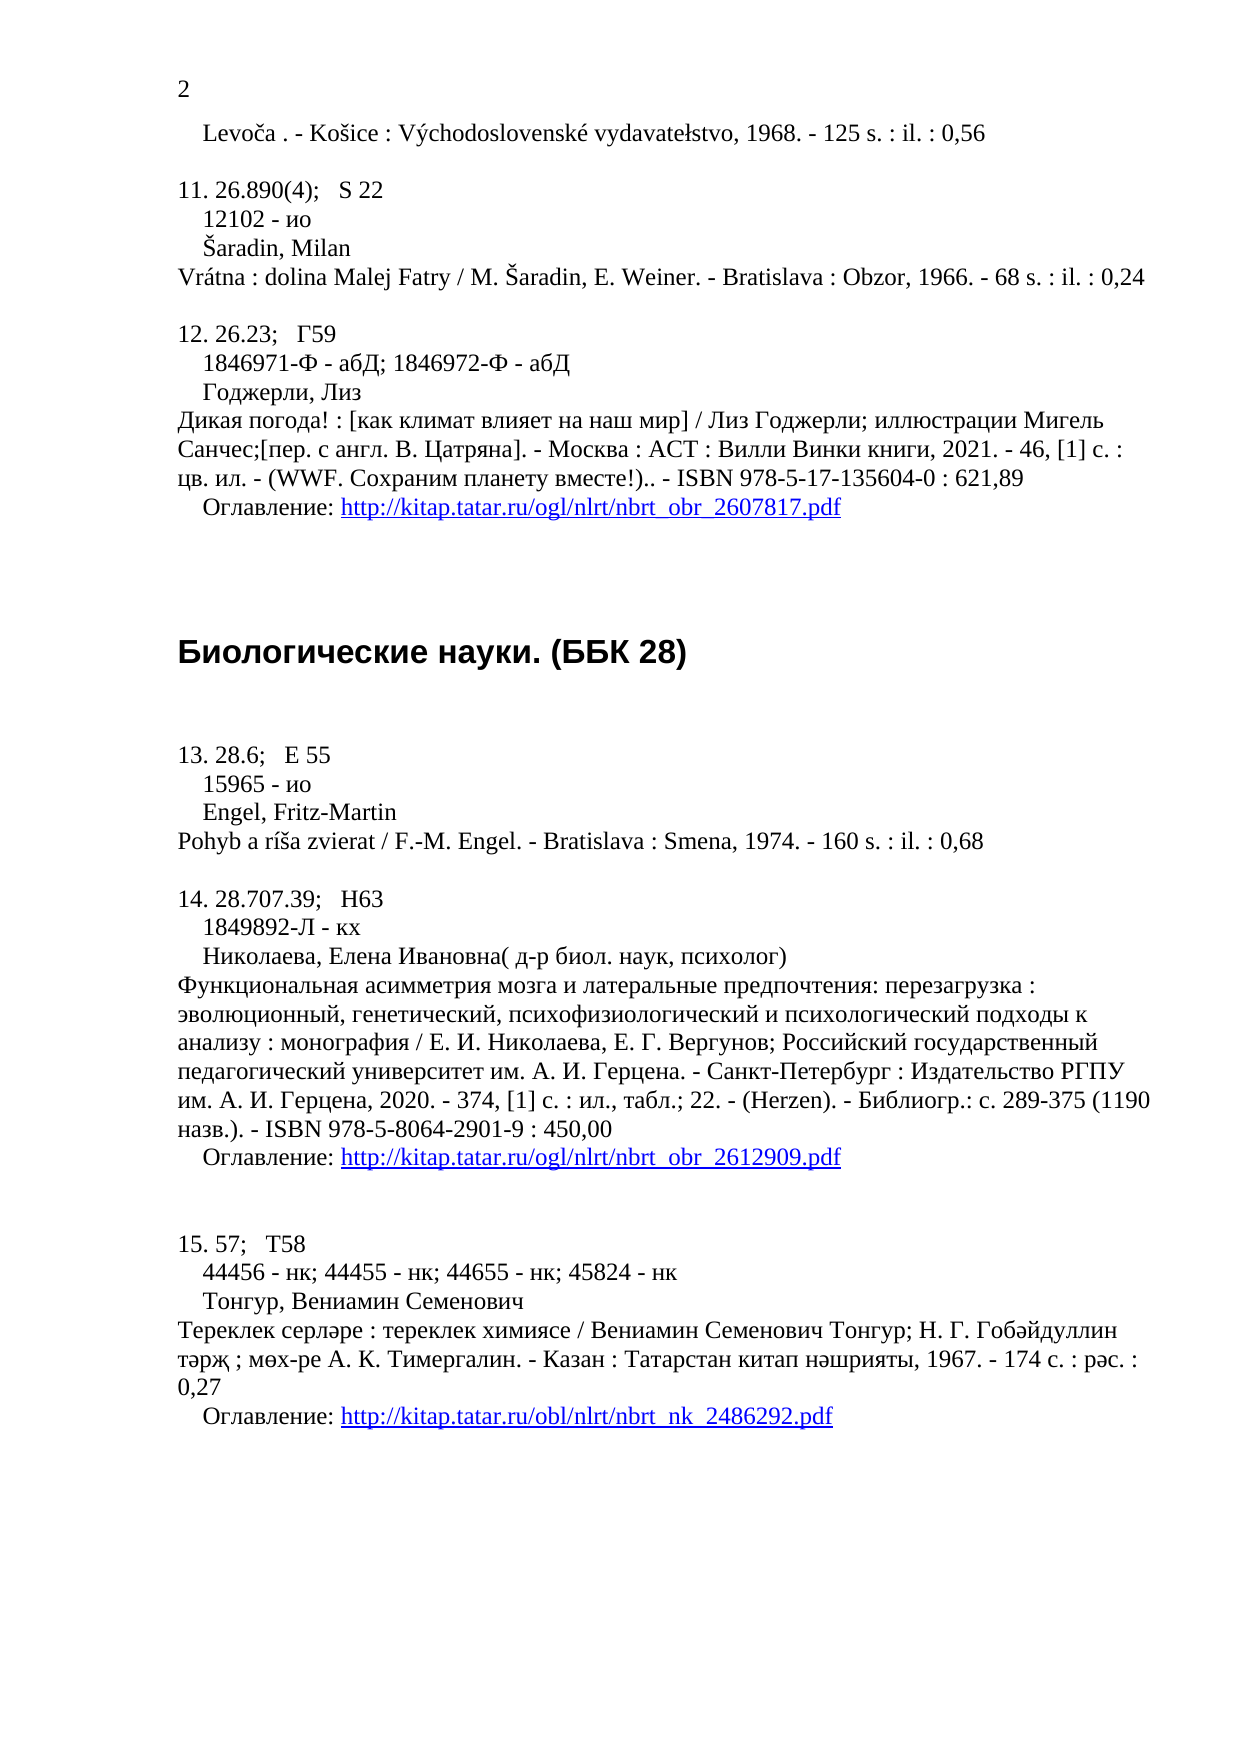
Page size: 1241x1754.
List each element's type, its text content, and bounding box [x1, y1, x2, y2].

text 12102 - ио [177, 204, 1152, 233]
subtitle Биологические науки. (ББК 28) [177, 632, 1152, 670]
text Тереклек серләре : тереклек химиясе / Вениамин Семенович Тонгур; Н. Г. Гобәйдуллин тәрҗ ; мөх-ре А. К. Тимергалин. - Казан : Татарстан китап нәшрияты, 1967. - 174 c. : рәс. : 0,27 [177, 1315, 1152, 1401]
text Pohyb a ríša zvierat / F.-M. Engel. - Bratislava : Smena, 1974. - 160 s. : il. : 0,68 [177, 826, 1152, 855]
text Функциональная асимметрия мозга и латеральные предпочтения: перезагрузка : эволюционный, генетический, психофизиологический и психологический подходы к анализу : монография / Е. И. Николаева, Е. Г. Вергунов; Российский государственный педагогический университет им. А. И. Герцена. - Санкт-Петербург : Издательство РГПУ им. А. И. Герцена, 2020. - 374, [1] с. : ил., табл.; 22. - (Herzen). - Библиогр.: с. 289-375 (1190 назв.). - ISBN 978-5-8064-2901-9 : 450,00 [177, 970, 1152, 1142]
text 15. 57; Т58 [177, 1229, 1152, 1257]
text Vrátna : dolina Malej Fatry / M. Šaradin, E. Weiner. - Bratislava : Obzor, 1966. - 68 s. : il. : 0,24 [177, 262, 1152, 291]
text Оглавление: http://kitap.tatar.ru/ogl/nlrt/nbrt_obr_2612909.pdf [177, 1142, 1152, 1171]
text Оглавление: http://kitap.tatar.ru/obl/nlrt/nbrt_nk_2486292.pdf [177, 1401, 1152, 1430]
text 14. 28.707.39; Н63 [177, 884, 1152, 912]
text Engel, Fritz-Martin [177, 797, 1152, 826]
text 15965 - ио [177, 769, 1152, 797]
text Levoča . - Košice : Východoslovenské vydavatełstvo, 1968. - 125 s. : il. : 0,56 [177, 118, 1152, 147]
text 1846971-Ф - абД; 1846972-Ф - абД [177, 348, 1152, 377]
text Šaradin, Milan [177, 233, 1152, 262]
text Дикая погода! : [как климат влияет на наш мир] / Лиз Годжерли; иллюстрации Мигель Санчес;[пер. с англ. В. Цатряна]. - Москва : АСТ : Вилли Винки книги, 2021. - 46, [1] с. : цв. ил. - (WWF. Сохраним планету вместе!).. - ISBN 978-5-17-135604-0 : 621,89 [177, 406, 1152, 492]
text 12. 26.23; Г59 [177, 319, 1152, 348]
text 13. 28.6; E 55 [177, 740, 1152, 769]
text Николаева, Елена Ивановна( д-р биол. наук, психолог) [177, 941, 1152, 970]
text Тонгур, Вениамин Семенович [177, 1286, 1152, 1315]
text 11. 26.890(4); S 22 [177, 176, 1152, 204]
text 1849892-Л - кх [177, 912, 1152, 941]
text Оглавление: http://kitap.tatar.ru/ogl/nlrt/nbrt_obr_2607817.pdf [177, 492, 1152, 521]
text Годжерли, Лиз [177, 377, 1152, 406]
text 44456 - нк; 44455 - нк; 44655 - нк; 45824 - нк [177, 1257, 1152, 1286]
